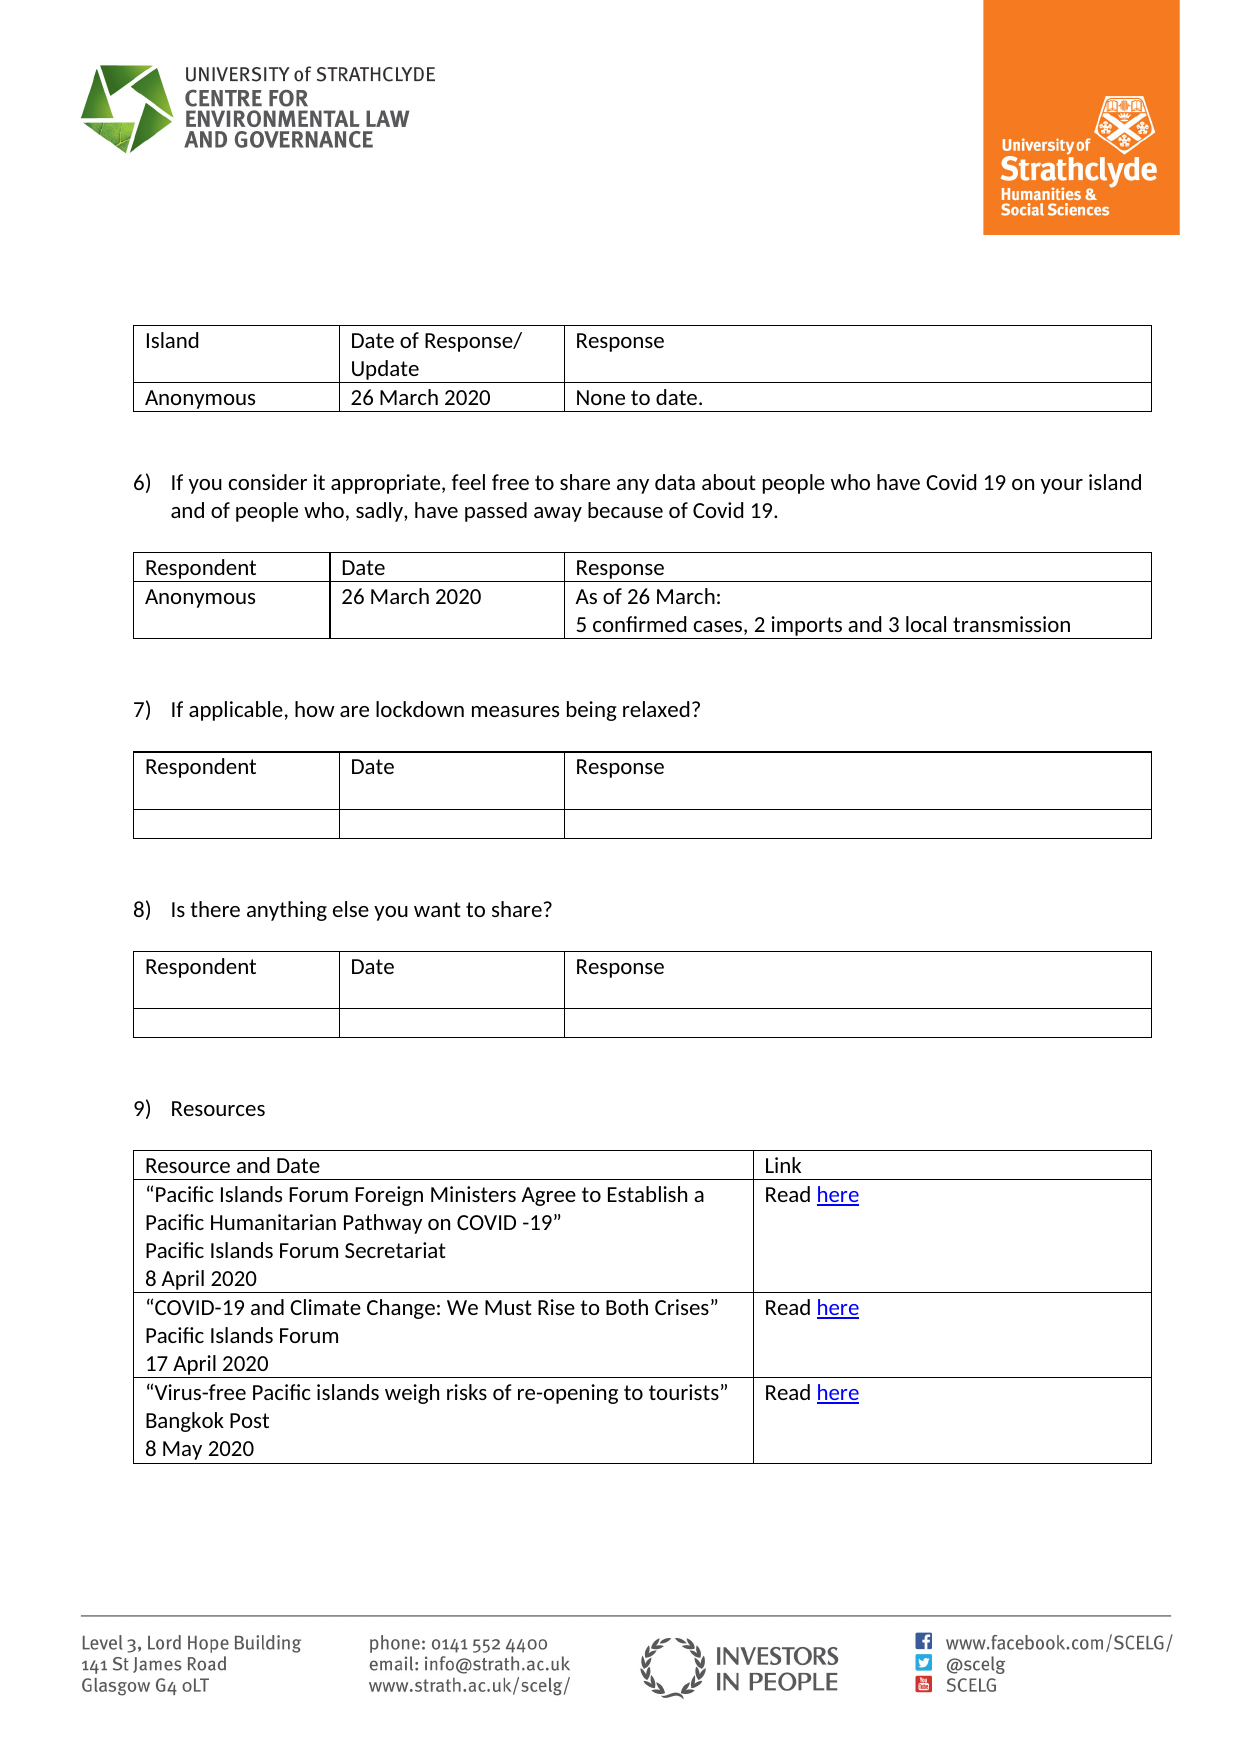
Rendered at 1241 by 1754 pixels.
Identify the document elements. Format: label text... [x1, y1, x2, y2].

table_cell [134, 810, 339, 838]
table_header Link [754, 1151, 1151, 1179]
table_cell Read here [754, 1378, 1151, 1462]
table_cell Anonymous [134, 582, 329, 638]
table_header Island [134, 326, 339, 382]
table_cell [565, 810, 1151, 838]
table_header Resource and Date [134, 1151, 753, 1179]
table_cell [565, 1009, 1151, 1037]
list If you consider it appropriate, feel free to share any data about people who have Covid 19 on your island and of people who, sadly, have passed away because of Covid 19. [133, 468, 1152, 524]
table_cell “Pacific Islands Forum Foreign Ministers Agree to Establish a Pacific Humanitarian Pathway on COVID -19” Pacific Islands Forum Secretariat 8 April 2020 [134, 1180, 753, 1292]
table_header Response [565, 952, 1151, 1008]
table_cell “COVID-19 and Climate Change: We Must Rise to Both Crises” Pacific Islands Forum 17 April 2020 [134, 1293, 753, 1377]
table_header Date [340, 753, 564, 808]
table_cell [340, 1009, 564, 1037]
table_cell [134, 1009, 339, 1037]
table_cell As of 26 March: 5 confirmed cases, 2 imports and 3 local transmission [565, 582, 1151, 638]
table_cell [340, 810, 564, 838]
table_cell 26 March 2020 [340, 383, 564, 411]
table_cell None to date. [565, 383, 1151, 411]
table_header Response [565, 553, 1151, 581]
table_header Respondent [134, 553, 329, 581]
table_cell Anonymous [134, 383, 339, 411]
table_header Response [565, 326, 1151, 382]
list Resources [133, 1094, 1152, 1122]
table_header Respondent [134, 753, 339, 808]
list Is there anything else you want to share? [133, 895, 1152, 923]
picture [73, 0, 1201, 235]
table_header Respondent [134, 952, 339, 1008]
picture [73, 1600, 1196, 1702]
table_cell Read here [754, 1180, 1151, 1292]
table_header Date of Response/ Update [340, 326, 564, 382]
table_header Date [331, 553, 564, 581]
table_header Date [340, 952, 564, 1008]
list If applicable, how are lockdown measures being relaxed? [133, 695, 1152, 723]
table_header Response [565, 753, 1151, 808]
table_cell “Virus-free Pacific islands weigh risks of re-opening to tourists” Bangkok Post 8 May 2020 [134, 1378, 753, 1462]
table_cell 26 March 2020 [331, 582, 564, 638]
table_cell Read here [754, 1293, 1151, 1377]
